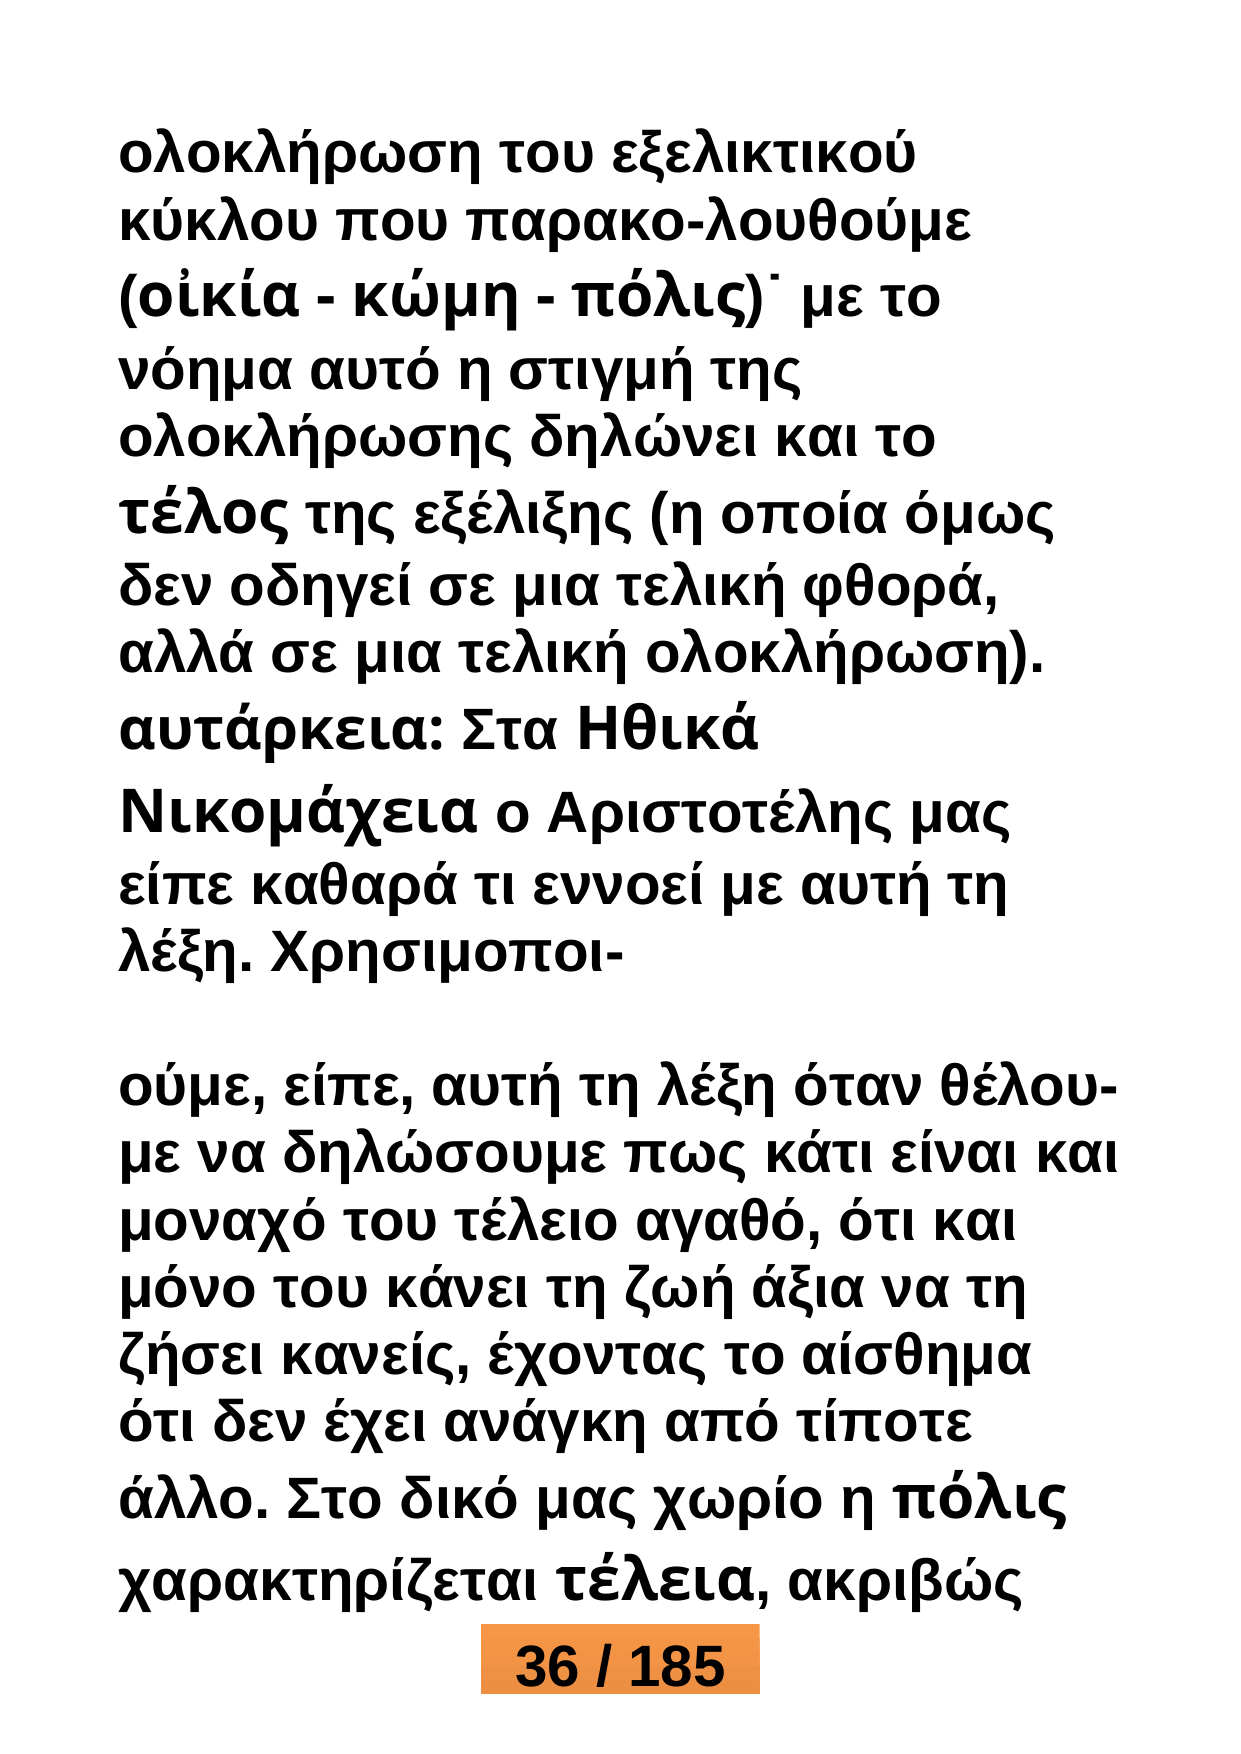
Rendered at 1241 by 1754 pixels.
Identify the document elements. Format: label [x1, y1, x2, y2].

text [118, 118, 1122, 984]
text [118, 1051, 1122, 1618]
